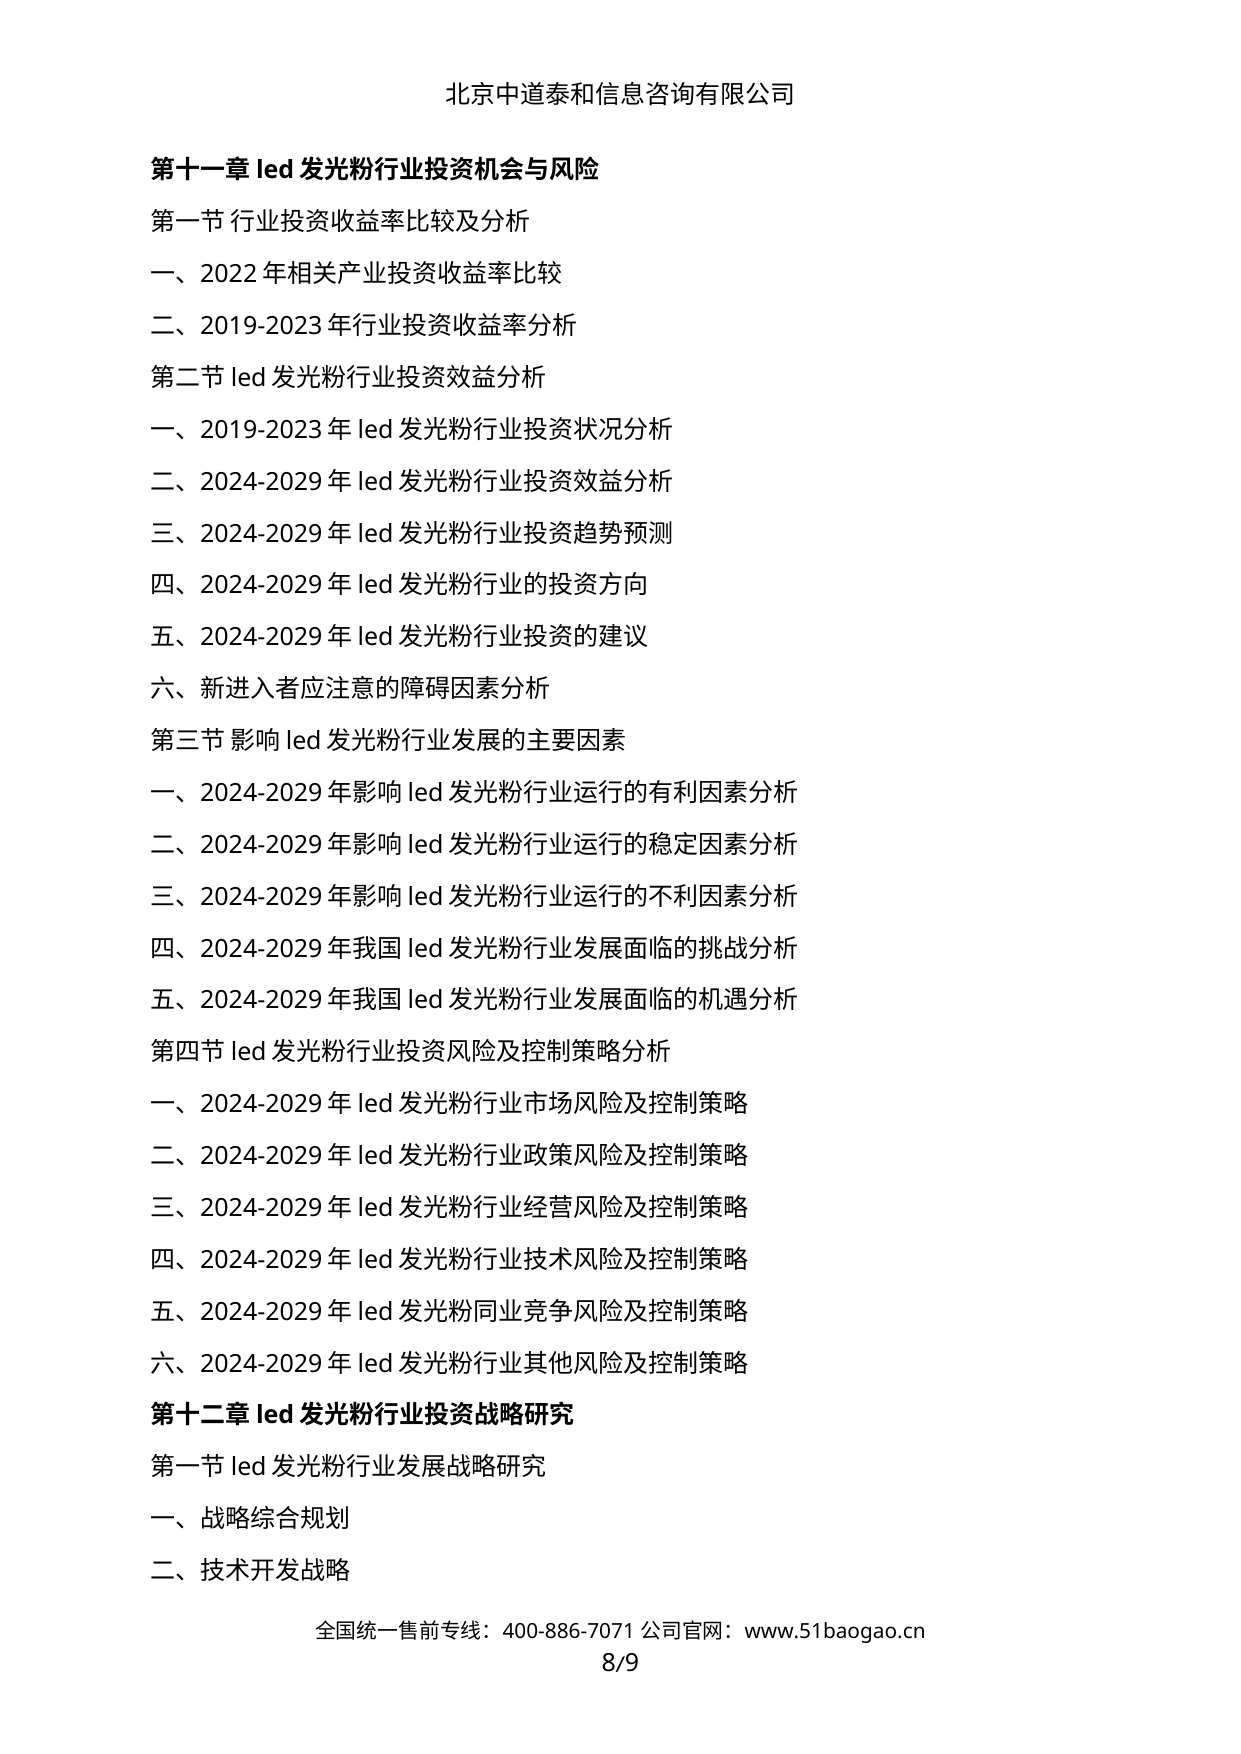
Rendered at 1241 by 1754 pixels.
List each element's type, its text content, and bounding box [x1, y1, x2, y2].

text 第四节 led发光粉行业投资风险及控制策略分析 [150, 1032, 1090, 1068]
text 第十一章 led发光粉行业投资机会与风险 [150, 150, 1090, 186]
text 五、2024-2029年led发光粉同业竞争风险及控制策略 [150, 1291, 1090, 1327]
text 二、2024-2029年led发光粉行业政策风险及控制策略 [150, 1136, 1090, 1172]
text 六、新进入者应注意的障碍因素分析 [150, 669, 1090, 705]
text 四、2024-2029年led发光粉行业技术风险及控制策略 [150, 1239, 1090, 1276]
text 一、战略综合规划 [150, 1499, 1090, 1535]
text 四、2024-2029年led发光粉行业的投资方向 [150, 565, 1090, 601]
text 二、2019-2023年行业投资收益率分析 [150, 306, 1090, 342]
text 一、2024-2029年led发光粉行业市场风险及控制策略 [150, 1084, 1090, 1120]
text 第一节 led发光粉行业发展战略研究 [150, 1447, 1090, 1483]
text 第三节 影响led发光粉行业发展的主要因素 [150, 721, 1090, 757]
text 五、2024-2029年我国led发光粉行业发展面临的机遇分析 [150, 980, 1090, 1016]
text 二、技术开发战略 [150, 1551, 1090, 1587]
text 二、2024-2029年led发光粉行业投资效益分析 [150, 461, 1090, 497]
text 一、2024-2029年影响led发光粉行业运行的有利因素分析 [150, 772, 1090, 809]
text 第一节 行业投资收益率比较及分析 [150, 202, 1090, 238]
text 第十二章 led发光粉行业投资战略研究 [150, 1395, 1090, 1431]
text 三、2024-2029年led发光粉行业投资趋势预测 [150, 513, 1090, 549]
text 三、2024-2029年影响led发光粉行业运行的不利因素分析 [150, 876, 1090, 912]
text 一、2019-2023年led发光粉行业投资状况分析 [150, 409, 1090, 446]
text 四、2024-2029年我国led发光粉行业发展面临的挑战分析 [150, 928, 1090, 964]
text 第二节 led发光粉行业投资效益分析 [150, 357, 1090, 394]
text 六、2024-2029年led发光粉行业其他风险及控制策略 [150, 1343, 1090, 1379]
text 三、2024-2029年led发光粉行业经营风险及控制策略 [150, 1187, 1090, 1224]
text 五、2024-2029年led发光粉行业投资的建议 [150, 617, 1090, 653]
text 一、2022年相关产业投资收益率比较 [150, 254, 1090, 290]
text 二、2024-2029年影响led发光粉行业运行的稳定因素分析 [150, 824, 1090, 861]
